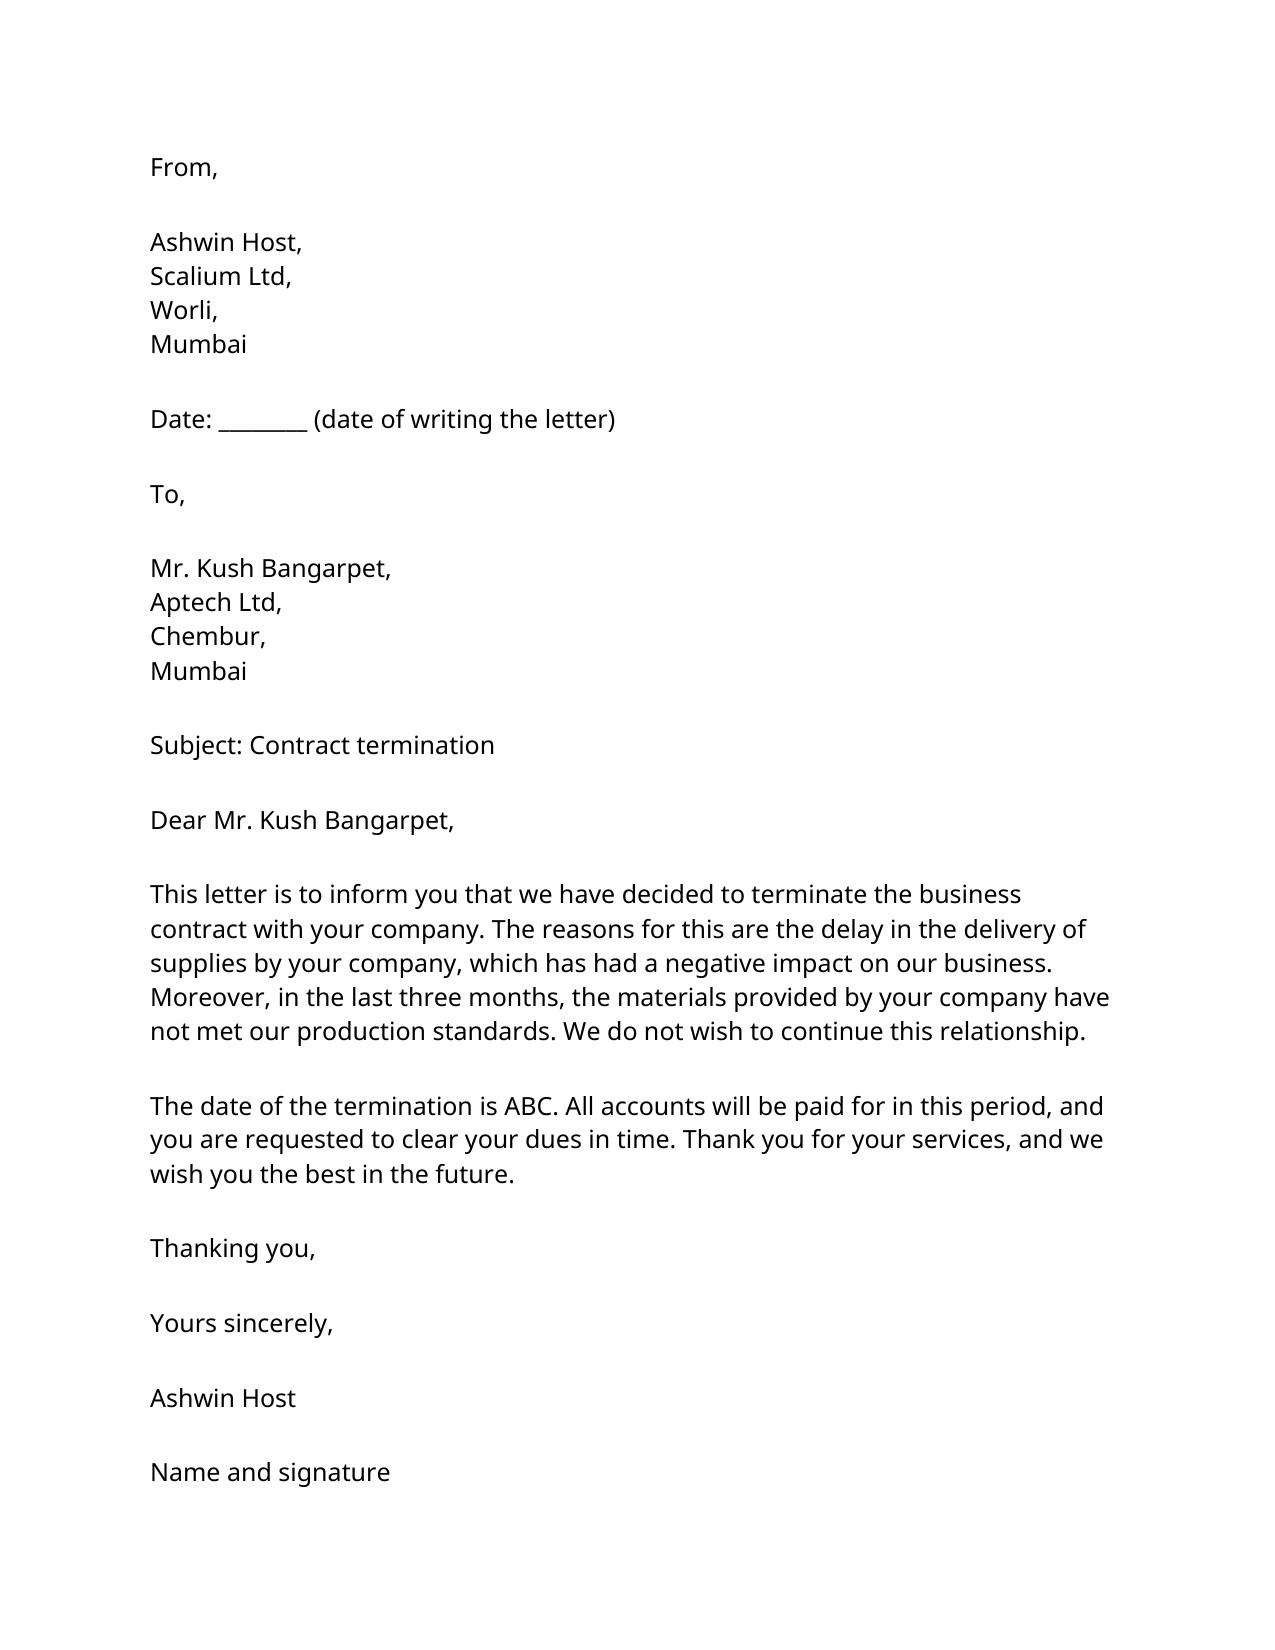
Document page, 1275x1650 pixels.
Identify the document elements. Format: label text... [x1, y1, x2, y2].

text Name and signature [150, 1455, 1125, 1489]
text Ashwin Host [150, 1380, 1125, 1414]
text Mr. Kush Bangarpet, Aptech Ltd, Chembur, Mumbai [150, 551, 1125, 687]
text Subject: Contract termination [150, 728, 1125, 762]
text Ashwin Host, Scalium Ltd, Worli, Mumbai [150, 225, 1125, 361]
text Date: ________ (date of writing the letter) [150, 402, 1125, 436]
text Dear Mr. Kush Bangarpet, [150, 802, 1125, 837]
text Thanking you, [150, 1231, 1125, 1265]
text This letter is to inform you that we have decided to terminate the business contract with your company. The reasons for this are the delay in the delivery of supplies by your company, which has had a negative impact on our business. Moreover, in the last three months, the materials provided by your company have not met our production standards. We do not wish to continue this relationship. [150, 877, 1125, 1047]
text To, [150, 476, 1125, 510]
text Yours sincerely, [150, 1306, 1125, 1340]
text The date of the termination is ABC. All accounts will be paid for in this period, and you are requested to clear your dues in time. Thank you for your services, and we wish you the best in the future. [150, 1088, 1125, 1190]
text From, [150, 150, 1125, 184]
